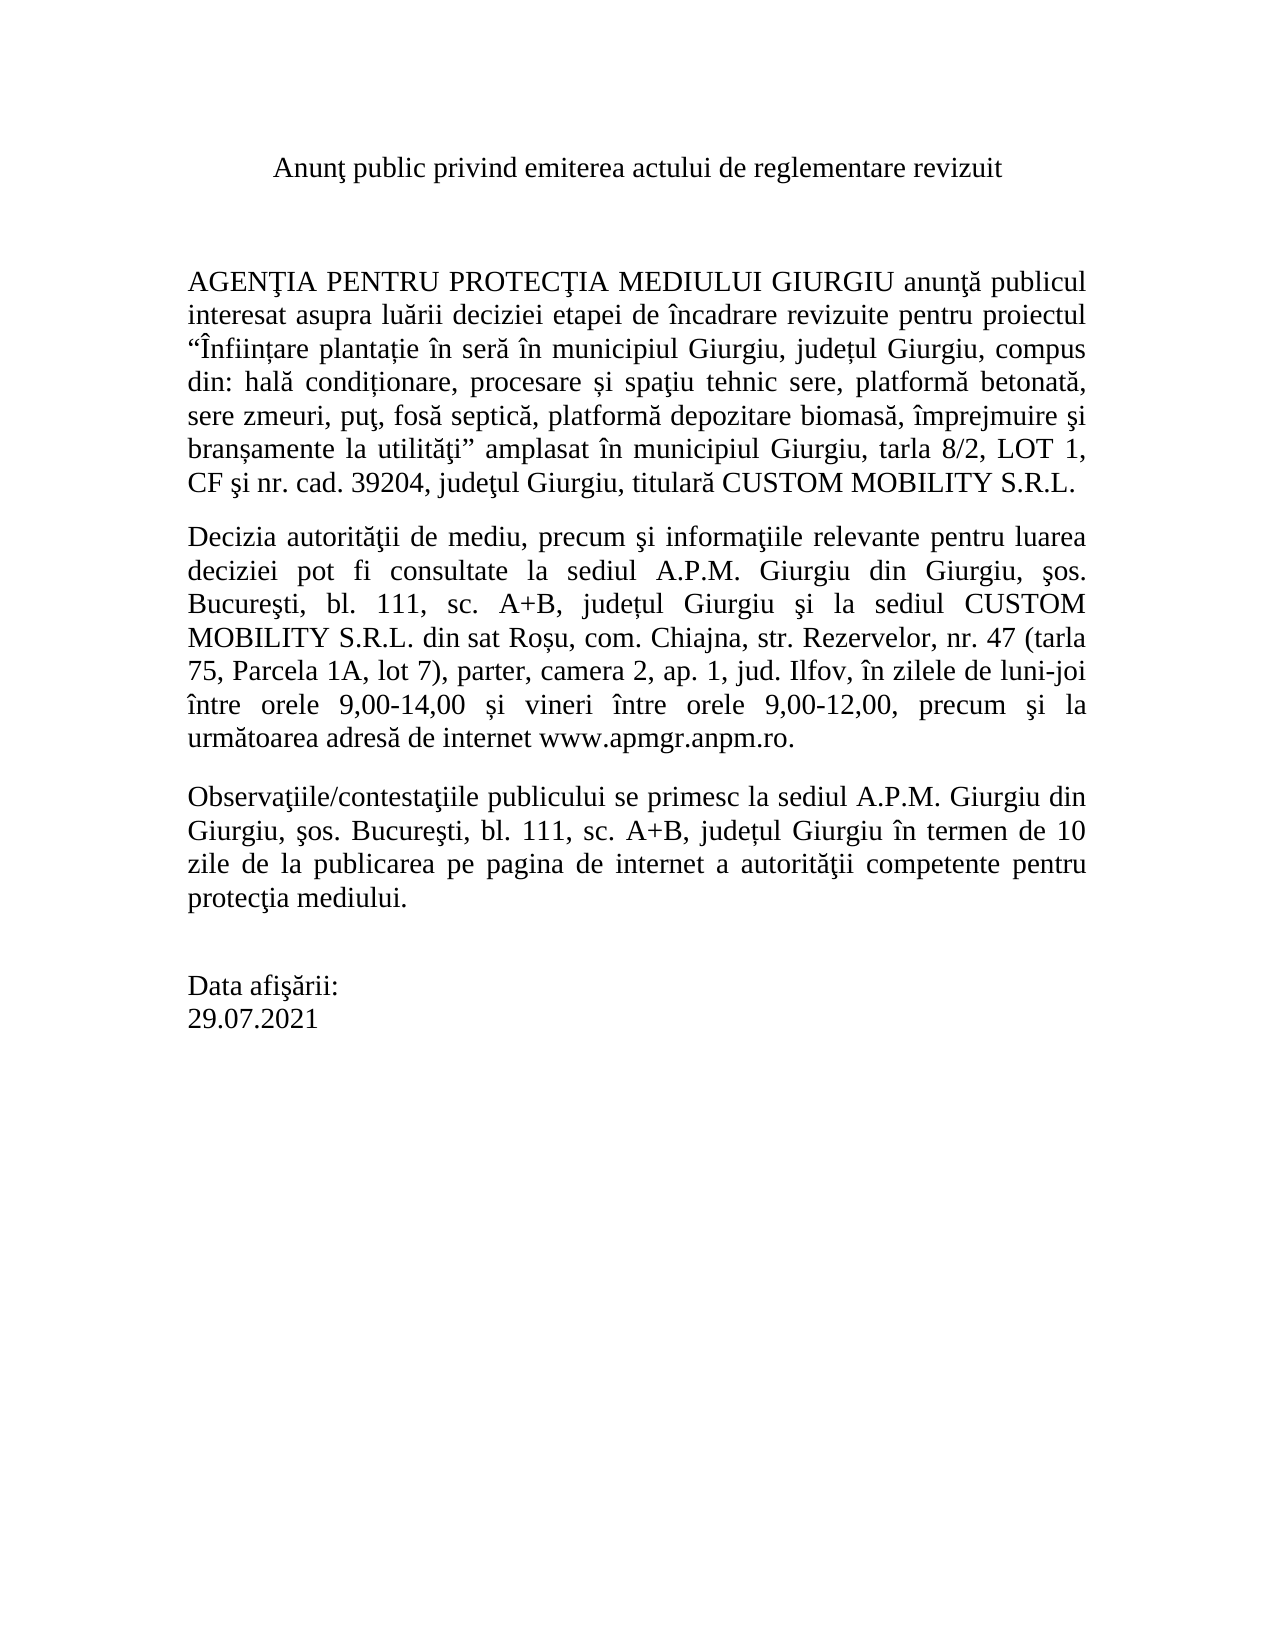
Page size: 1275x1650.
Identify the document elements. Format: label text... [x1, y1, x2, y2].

text Decizia autorităţii de mediu, precum şi informaţiile relevante pentru luarea deciziei pot fi consultate la sediul A.P.M. Giurgiu din Giurgiu, şos. Bucureşti, bl. 111, sc. A+B, județul Giurgiu şi la sediul CUSTOM MOBILITY S.R.L. din sat Roșu, com. Chiajna, str. Rezervelor, nr. 47 (tarla 75, Parcela 1A, lot 7), parter, camera 2, ap. 1, jud. Ilfov, în zilele de luni-joi între orele 9,00-14,00 și vineri între orele 9,00-12,00, precum şi la următoarea adresă de internet www.apmgr.anpm.ro. [187, 519, 1087, 754]
text Observaţiile/contestaţiile publicului se primesc la sediul A.P.M. Giurgiu din Giurgiu, şos. Bucureşti, bl. 111, sc. A+B, județul Giurgiu în termen de 10 zile de la publicarea pe pagina de internet a autorităţii competente pentru protecţia mediului. [187, 779, 1087, 913]
text AGENŢIA PENTRU PROTECŢIA MEDIULUI GIURGIU anunţă publicul interesat asupra luării deciziei etapei de încadrare revizuite pentru proiectul “Înființare plantație în seră în municipiul Giurgiu, județul Giurgiu, compus din: hală condiționare, procesare și spaţiu tehnic sere, platformă betonată, sere zmeuri, puţ, fosă septică, platformă depozitare biomasă, împrejmuire şi branșamente la utilităţi” amplasat în municipiul Giurgiu, tarla 8/2, LOT 1, CF şi nr. cad. 39204, judeţul Giurgiu, titulară CUSTOM MOBILITY S.R.L. [187, 264, 1087, 498]
text Data afişării: [187, 968, 1087, 1001]
text 29.07.2021 [187, 1001, 1087, 1035]
text Anunţ public privind emiterea actului de reglementare revizuit [187, 150, 1087, 183]
